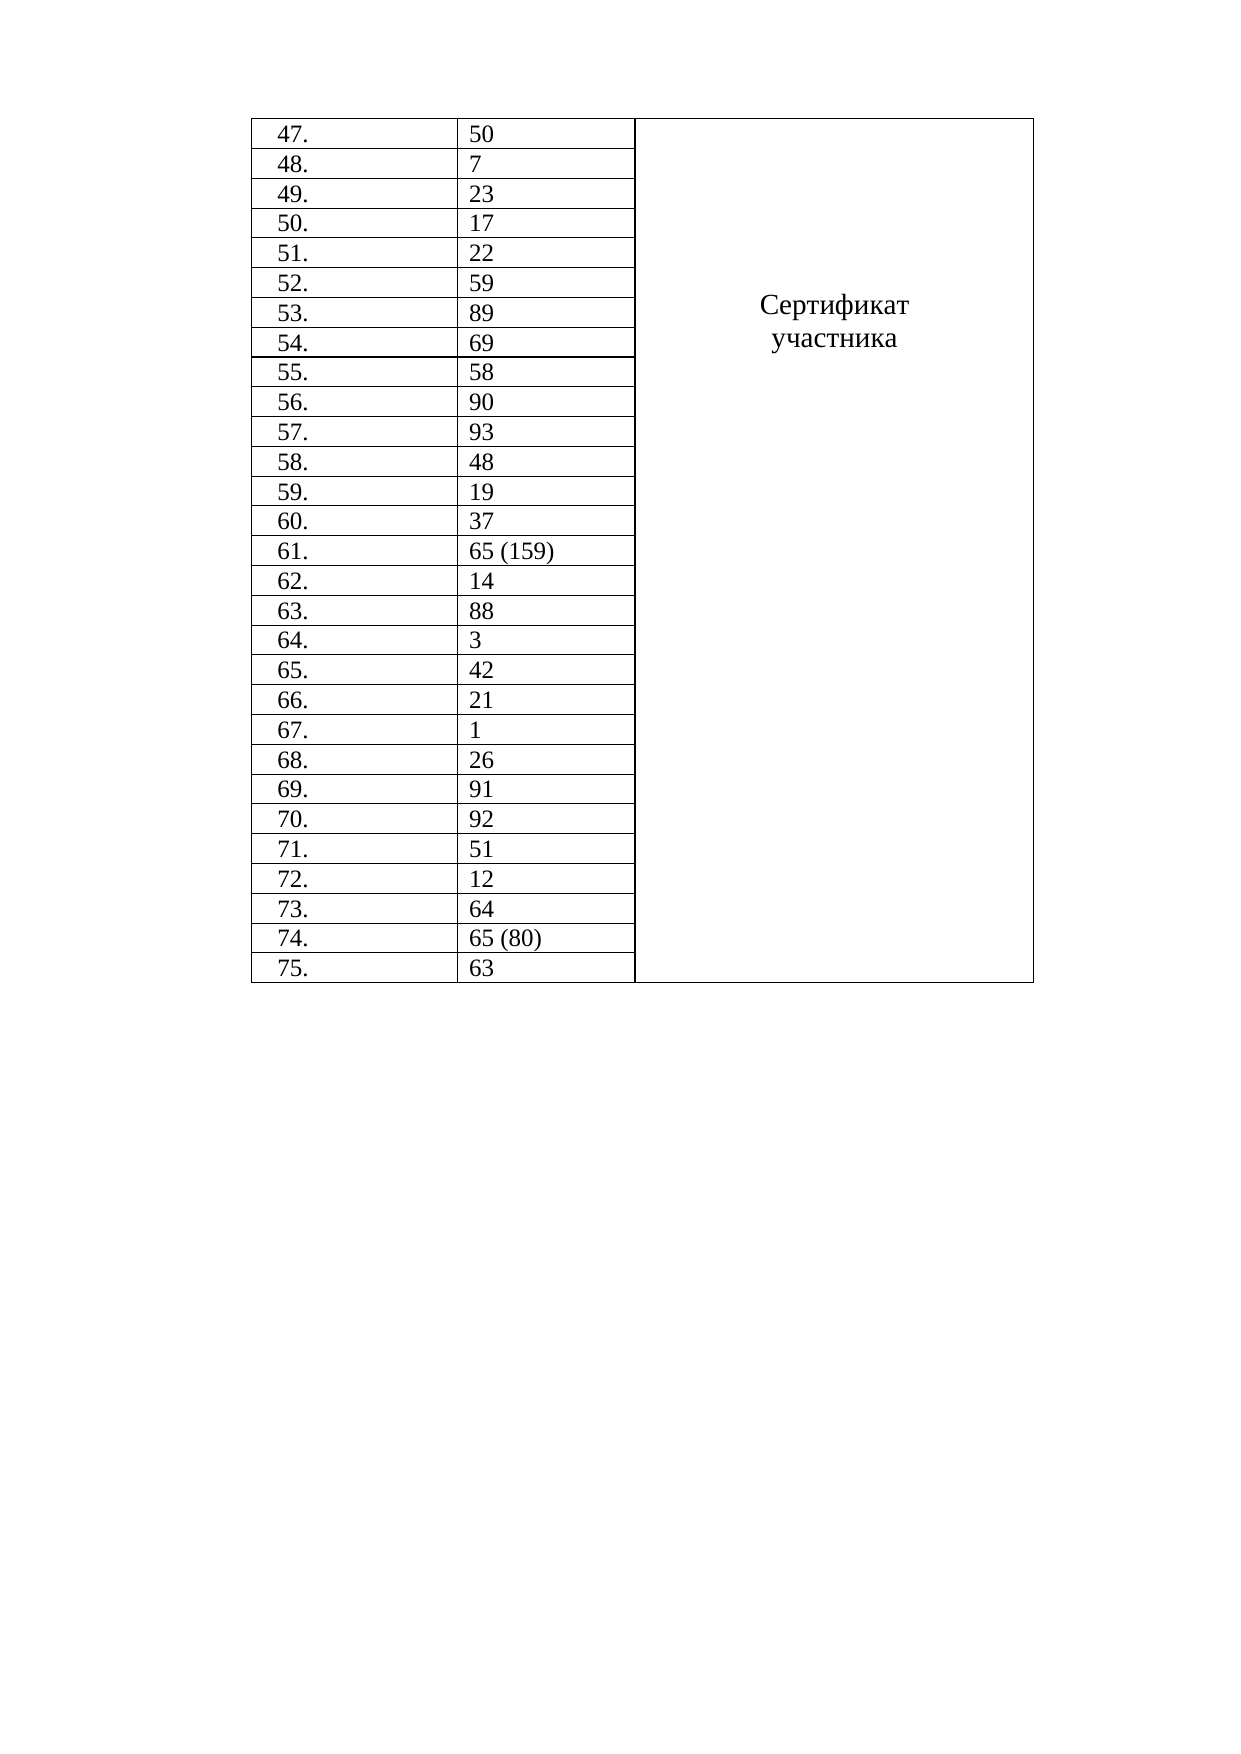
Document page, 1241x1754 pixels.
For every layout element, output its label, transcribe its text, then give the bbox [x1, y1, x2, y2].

table_cell 14 [458, 566, 634, 595]
table_cell [252, 715, 457, 744]
table_cell [252, 328, 457, 356]
table_cell [252, 864, 457, 893]
table_cell 88 [458, 596, 634, 624]
table_cell [252, 238, 457, 267]
table_cell 59 [458, 268, 634, 297]
table_cell 58 [458, 358, 634, 386]
table_cell [252, 953, 457, 982]
table_cell 48 [458, 447, 634, 476]
table_cell [252, 119, 457, 148]
table_cell [252, 834, 457, 863]
table_cell [252, 358, 457, 386]
table_cell 69 [458, 328, 634, 356]
table_cell 93 [458, 417, 634, 446]
table_cell [252, 626, 457, 654]
table_cell 64 [458, 894, 634, 922]
table_cell 50 [458, 119, 634, 148]
table_cell [252, 179, 457, 207]
table_cell [252, 447, 457, 476]
table_cell [252, 745, 457, 773]
table_cell 19 [458, 477, 634, 505]
table_cell [252, 417, 457, 446]
table_cell [252, 596, 457, 624]
table_cell 37 [458, 506, 634, 535]
table_cell [252, 387, 457, 416]
table_cell 63 [458, 953, 634, 982]
table_cell 7 [458, 149, 634, 178]
table_cell 92 [458, 804, 634, 833]
table_cell [252, 268, 457, 297]
table_cell [252, 149, 457, 178]
table_cell 1 [458, 715, 634, 744]
table_cell [252, 685, 457, 714]
table_cell [252, 894, 457, 922]
table_cell 51 [458, 834, 634, 863]
table_cell 65 (80) [458, 924, 634, 952]
table_cell 3 [458, 626, 634, 654]
table_cell 42 [458, 655, 634, 684]
table_cell [252, 804, 457, 833]
table_cell [252, 506, 457, 535]
table_cell [252, 775, 457, 803]
table_cell 89 [458, 298, 634, 327]
table_cell 23 [458, 179, 634, 207]
table_cell [252, 566, 457, 595]
table_cell 26 [458, 745, 634, 773]
table_cell 91 [458, 775, 634, 803]
table_cell 21 [458, 685, 634, 714]
table_cell 12 [458, 864, 634, 893]
table_cell [252, 477, 457, 505]
table_cell 90 [458, 387, 634, 416]
table_cell [252, 655, 457, 684]
table_cell [252, 209, 457, 237]
table_cell [252, 298, 457, 327]
table_cell [252, 924, 457, 952]
table_cell [252, 536, 457, 565]
table_cell 17 [458, 209, 634, 237]
table_cell 65 (159) [458, 536, 634, 565]
table_cell 22 [458, 238, 634, 267]
